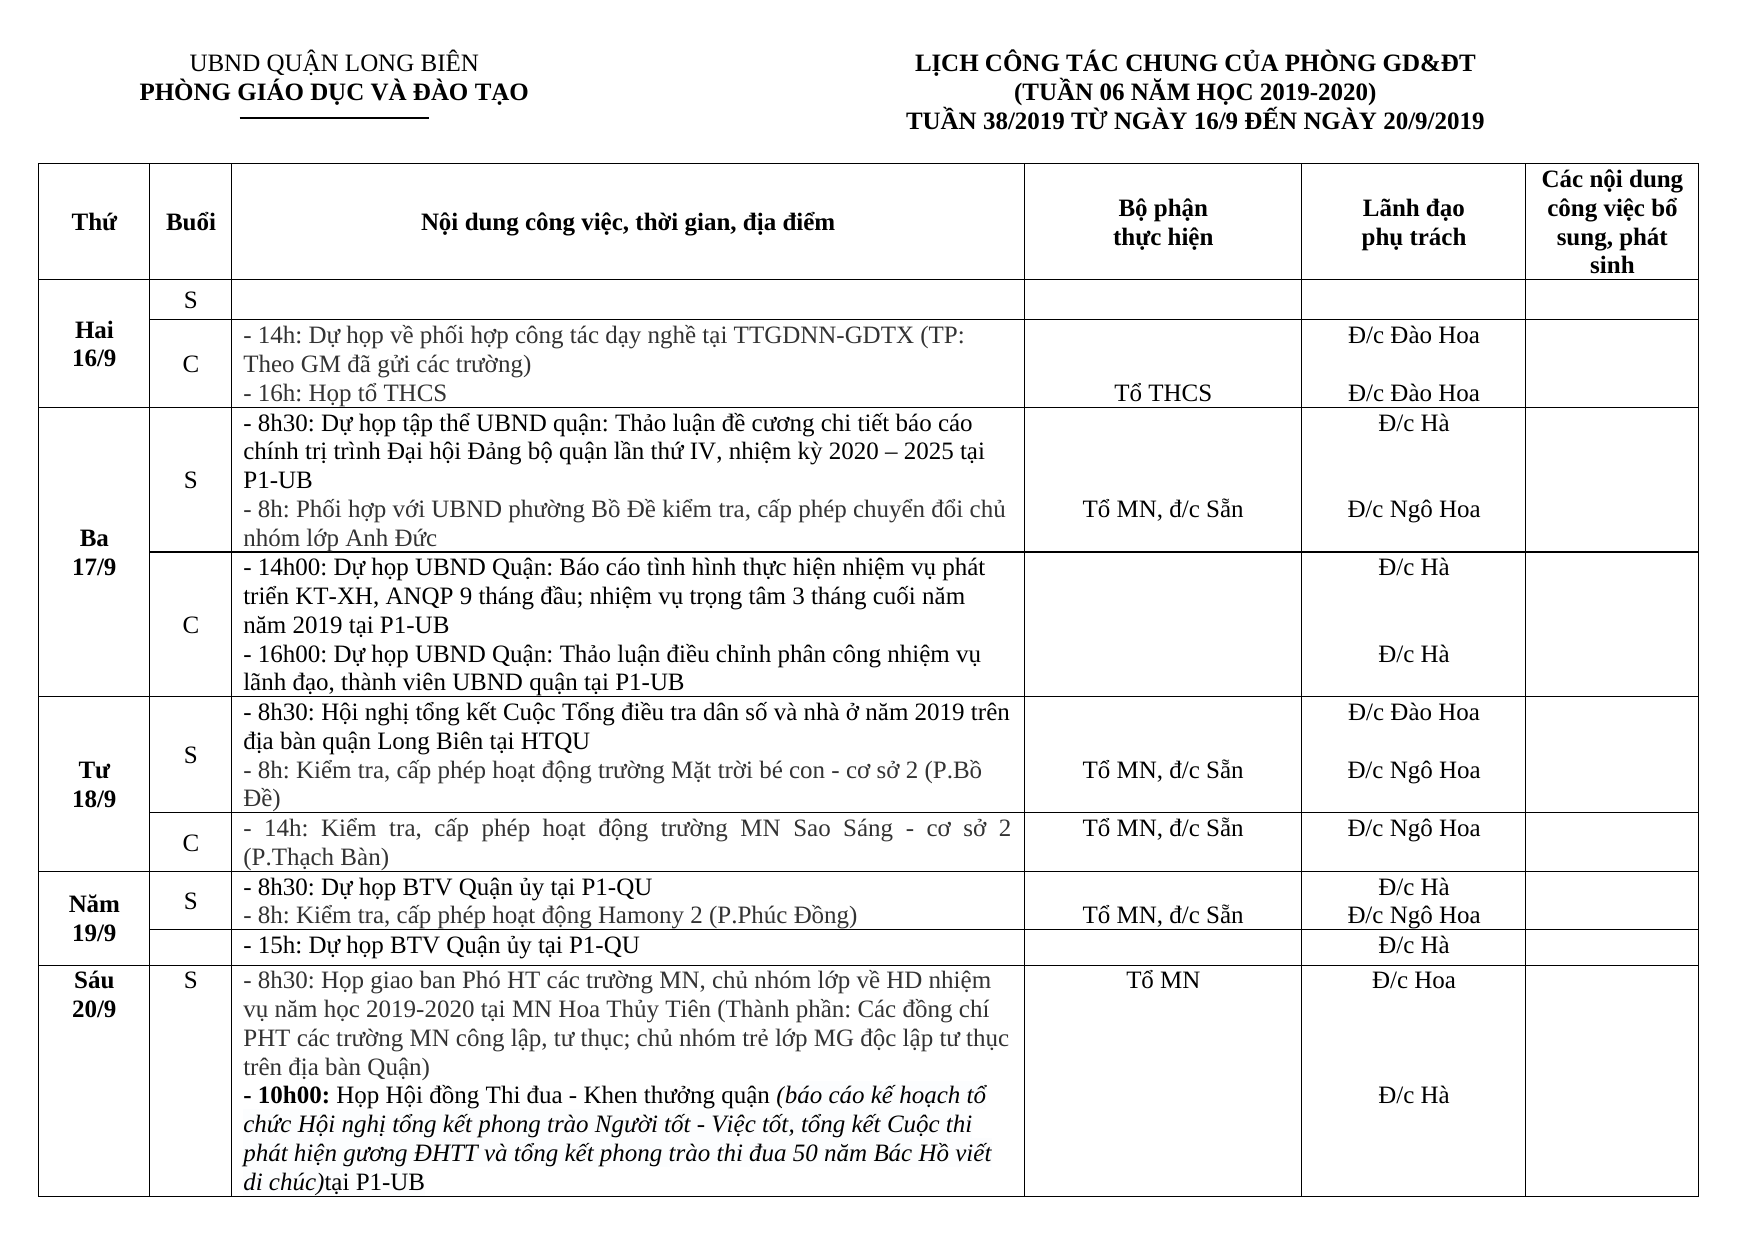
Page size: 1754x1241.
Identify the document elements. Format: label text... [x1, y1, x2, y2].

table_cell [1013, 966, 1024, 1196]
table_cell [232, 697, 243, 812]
table_cell [1025, 553, 1301, 696]
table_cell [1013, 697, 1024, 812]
table_cell Ba 17/9 [39, 408, 149, 696]
table_cell Tổ MN [1025, 966, 1301, 1196]
table_cell [1526, 872, 1698, 929]
table_cell [1025, 280, 1301, 319]
table_cell Sáu 20/9 [39, 966, 149, 1196]
table_cell Nội dung công việc, thời gian, địa điểm [232, 164, 1024, 279]
table_cell [1526, 280, 1698, 319]
table_cell C [150, 553, 231, 696]
table_cell S [150, 408, 231, 551]
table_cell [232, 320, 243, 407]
table_cell Tư 18/9 [39, 697, 149, 871]
table_cell Tổ MN, đ/c Sẵn [1025, 813, 1301, 871]
table_cell S [150, 280, 231, 319]
table_cell S [150, 872, 231, 929]
table_cell Đ/c Hà Đ/c Ngô Hoa [1302, 872, 1525, 929]
table_cell - 15h: Dự họp BTV Quận ủy tại P1-QU [232, 930, 1024, 964]
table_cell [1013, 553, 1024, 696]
table_cell C [150, 320, 231, 407]
table_cell S [150, 697, 231, 812]
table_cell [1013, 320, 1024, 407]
table_cell [1526, 320, 1698, 407]
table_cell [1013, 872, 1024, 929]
table_cell Đ/c Đào Hoa Đ/c Ngô Hoa [1302, 697, 1525, 812]
table_cell Bộ phận thực hiện [1025, 164, 1301, 279]
table_cell Thứ [39, 164, 149, 279]
table_cell [1526, 408, 1698, 551]
table_header UBND QUẬN LONG BIÊN PHÒNG GIÁO DỤC VÀ ĐÀO TẠO [11, 20, 657, 163]
table_cell Buổi [150, 164, 231, 279]
table_cell Tổ MN, đ/c Sẵn [1025, 408, 1301, 551]
table_cell S [150, 966, 231, 1196]
table_cell C [150, 813, 231, 871]
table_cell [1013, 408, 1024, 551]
table_cell Hai 16/9 [39, 280, 149, 407]
table_cell Tổ MN, đ/c Sẵn [1025, 872, 1301, 929]
table_cell Đ/c Hà Đ/c Hà [1302, 553, 1525, 696]
table_cell [232, 280, 1024, 319]
table_cell [150, 930, 231, 964]
table_cell Tổ THCS [1025, 320, 1301, 407]
table_cell Đ/c Ngô Hoa [1302, 813, 1525, 871]
table_header LỊCH CÔNG TÁC CHUNG CỦA PHÒNG GD&ĐT (TUẦN 06 NĂM HỌC 2019-2020) TUẦN 38/2019 TỪ NGÀY 16/9 ĐẾN NGÀY 20/9/2019 [657, 20, 1734, 163]
table_cell Lãnh đạo phụ trách [1302, 164, 1525, 279]
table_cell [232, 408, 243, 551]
table_cell Các nội dung công việc bổ sung, phát sinh [1526, 164, 1698, 279]
table_cell [1526, 697, 1698, 812]
table_cell Đ/c Hà Đ/c Ngô Hoa [1302, 408, 1525, 551]
table_cell [1526, 930, 1698, 964]
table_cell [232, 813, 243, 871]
table_cell [1526, 966, 1698, 1196]
table_cell Năm 19/9 [39, 872, 149, 964]
table_cell - 14h: Kiểm tra, cấp phép hoạt động trường MN Sao Sáng - cơ sở 2 (P.Thạch Bàn) [389, 813, 1024, 871]
table_cell Đ/c Hoa Đ/c Hà [1302, 966, 1525, 1196]
table_cell [1526, 553, 1698, 696]
table_cell [1302, 280, 1525, 319]
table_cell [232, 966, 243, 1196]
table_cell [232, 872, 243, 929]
table_cell [1025, 930, 1301, 964]
table_cell Đ/c Hà [1302, 930, 1525, 964]
table_cell [1526, 813, 1698, 871]
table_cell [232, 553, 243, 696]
table_cell Tổ MN, đ/c Sẵn [1025, 697, 1301, 812]
table_cell Đ/c Đào Hoa Đ/c Đào Hoa [1302, 320, 1525, 407]
